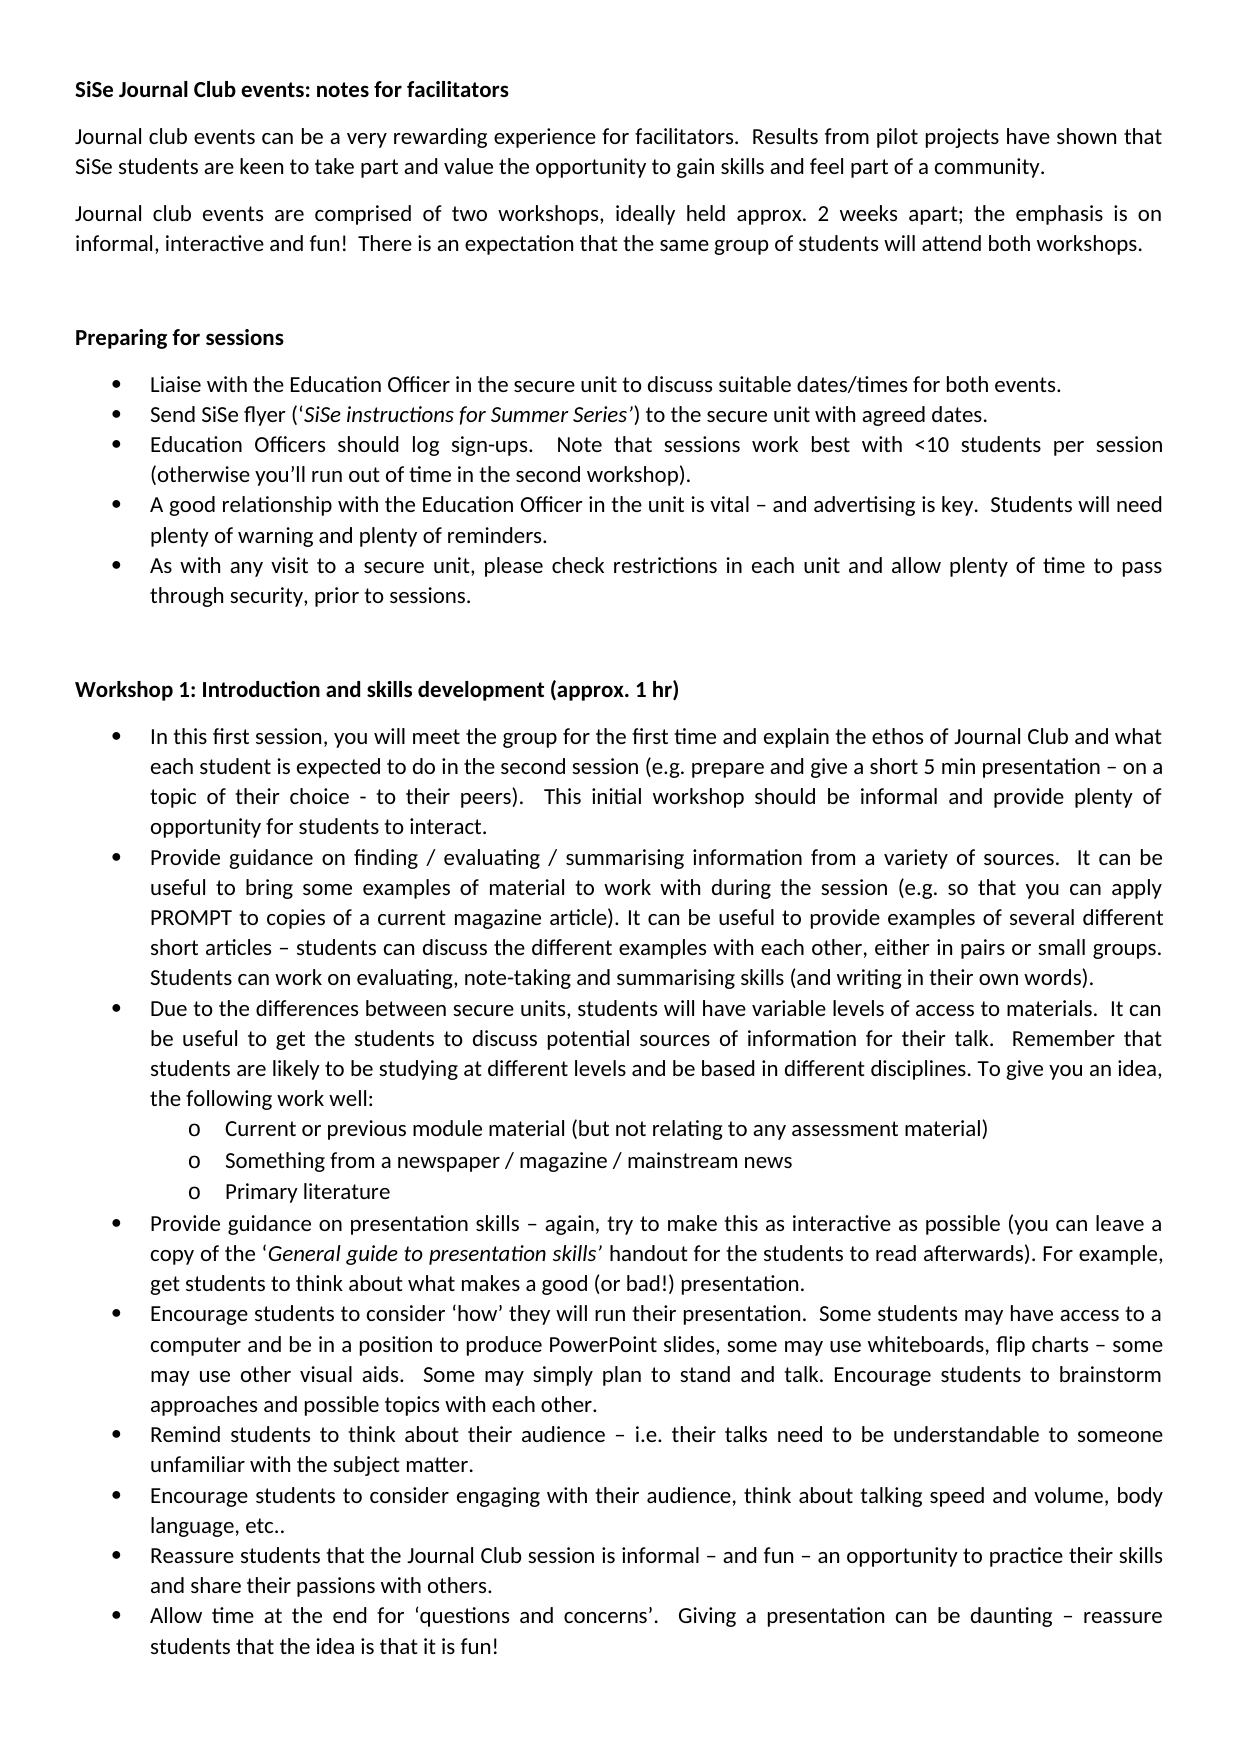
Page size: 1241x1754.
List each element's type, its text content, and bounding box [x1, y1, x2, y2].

list Liaise with the Education Officer in the secure unit to discuss suitable dates/times for both events. [112, 370, 1165, 398]
list Provide guidance on presentation skills – again, try to make this as interactive as possible (you can leave a copy of the ‘General guide to presentation skills’ handout for the students to read afterwards). For example, get students to think about what makes a good (or bad!) presentation. [112, 1209, 1165, 1297]
list Send SiSe flyer (‘SiSe instructions for Summer Series’) to the secure unit with agreed dates. [112, 400, 1165, 428]
list Allow time at the end for ‘questions and concerns’. Giving a presentation can be daunting – reassure students that the idea is that it is fun! [112, 1602, 1165, 1660]
list Something from a newspaper / magazine / mainstream news [187, 1146, 1165, 1175]
text Workshop 1: Introduction and skills development (approx. 1 hr) [75, 675, 1165, 703]
list Primary literature [187, 1177, 1165, 1207]
list Current or previous module material (but not relating to any assessment material) [187, 1114, 1165, 1144]
text SiSe Journal Club events: notes for facilitators [75, 75, 1165, 103]
list Provide guidance on finding / evaluating / summarising information from a variety of sources. It can be useful to bring some examples of material to work with during the session (e.g. so that you can apply PROMPT to copies of a current magazine article). It can be useful to provide examples of several different short articles – students can discuss the different examples with each other, either in pairs or small groups. Students can work on evaluating, note-taking and summarising skills (and writing in their own words). [112, 843, 1165, 992]
list Reassure students that the Journal Club session is informal – and fun – an opportunity to practice their skills and share their passions with others. [112, 1541, 1165, 1599]
list Education Officers should log sign-ups. Note that sessions work best with <10 students per session (otherwise you’ll run out of time in the second workshop). [112, 430, 1165, 488]
text Journal club events are comprised of two workshops, ideally held approx. 2 weeks apart; the emphasis is on informal, interactive and fun! There is an expectation that the same group of students will attend both workshops. [75, 199, 1165, 257]
list A good relationship with the Education Officer in the unit is vital – and advertising is key. Students will need plenty of warning and plenty of reminders. [112, 491, 1165, 549]
text Preparing for sessions [75, 323, 1165, 351]
list As with any visit to a secure unit, please check restrictions in each unit and allow plenty of time to pass through security, prior to sessions. [112, 551, 1165, 609]
list Encourage students to consider ‘how’ they will run their presentation. Some students may have access to a computer and be in a position to produce PowerPoint slides, some may use whiteboards, flip charts – some may use other visual aids. Some may simply plan to stand and talk. Encourage students to brainstorm approaches and possible topics with each other. [112, 1299, 1165, 1418]
text Journal club events can be a very rewarding experience for facilitators. Results from pilot projects have shown that SiSe students are keen to take part and value the opportunity to gain skills and feel part of a community. [75, 122, 1165, 180]
list Due to the differences between secure units, students will have variable levels of access to materials. It can be useful to get the students to discuss potential sources of information for their talk. Remember that students are likely to be studying at different levels and be based in different disciplines. To give you an idea, the following work well: [112, 994, 1165, 1112]
list In this first session, you will meet the group for the first time and explain the ethos of Journal Club and what each student is expected to do in the second session (e.g. prepare and give a short 5 min presentation – on a topic of their choice - to their peers). This initial workshop should be informal and provide plenty of opportunity for students to interact. [112, 722, 1165, 841]
list Remind students to think about their audience – i.e. their talks need to be understandable to someone unfamiliar with the subject matter. [112, 1420, 1165, 1479]
list Encourage students to consider engaging with their audience, think about talking speed and volume, body language, etc.. [112, 1481, 1165, 1539]
